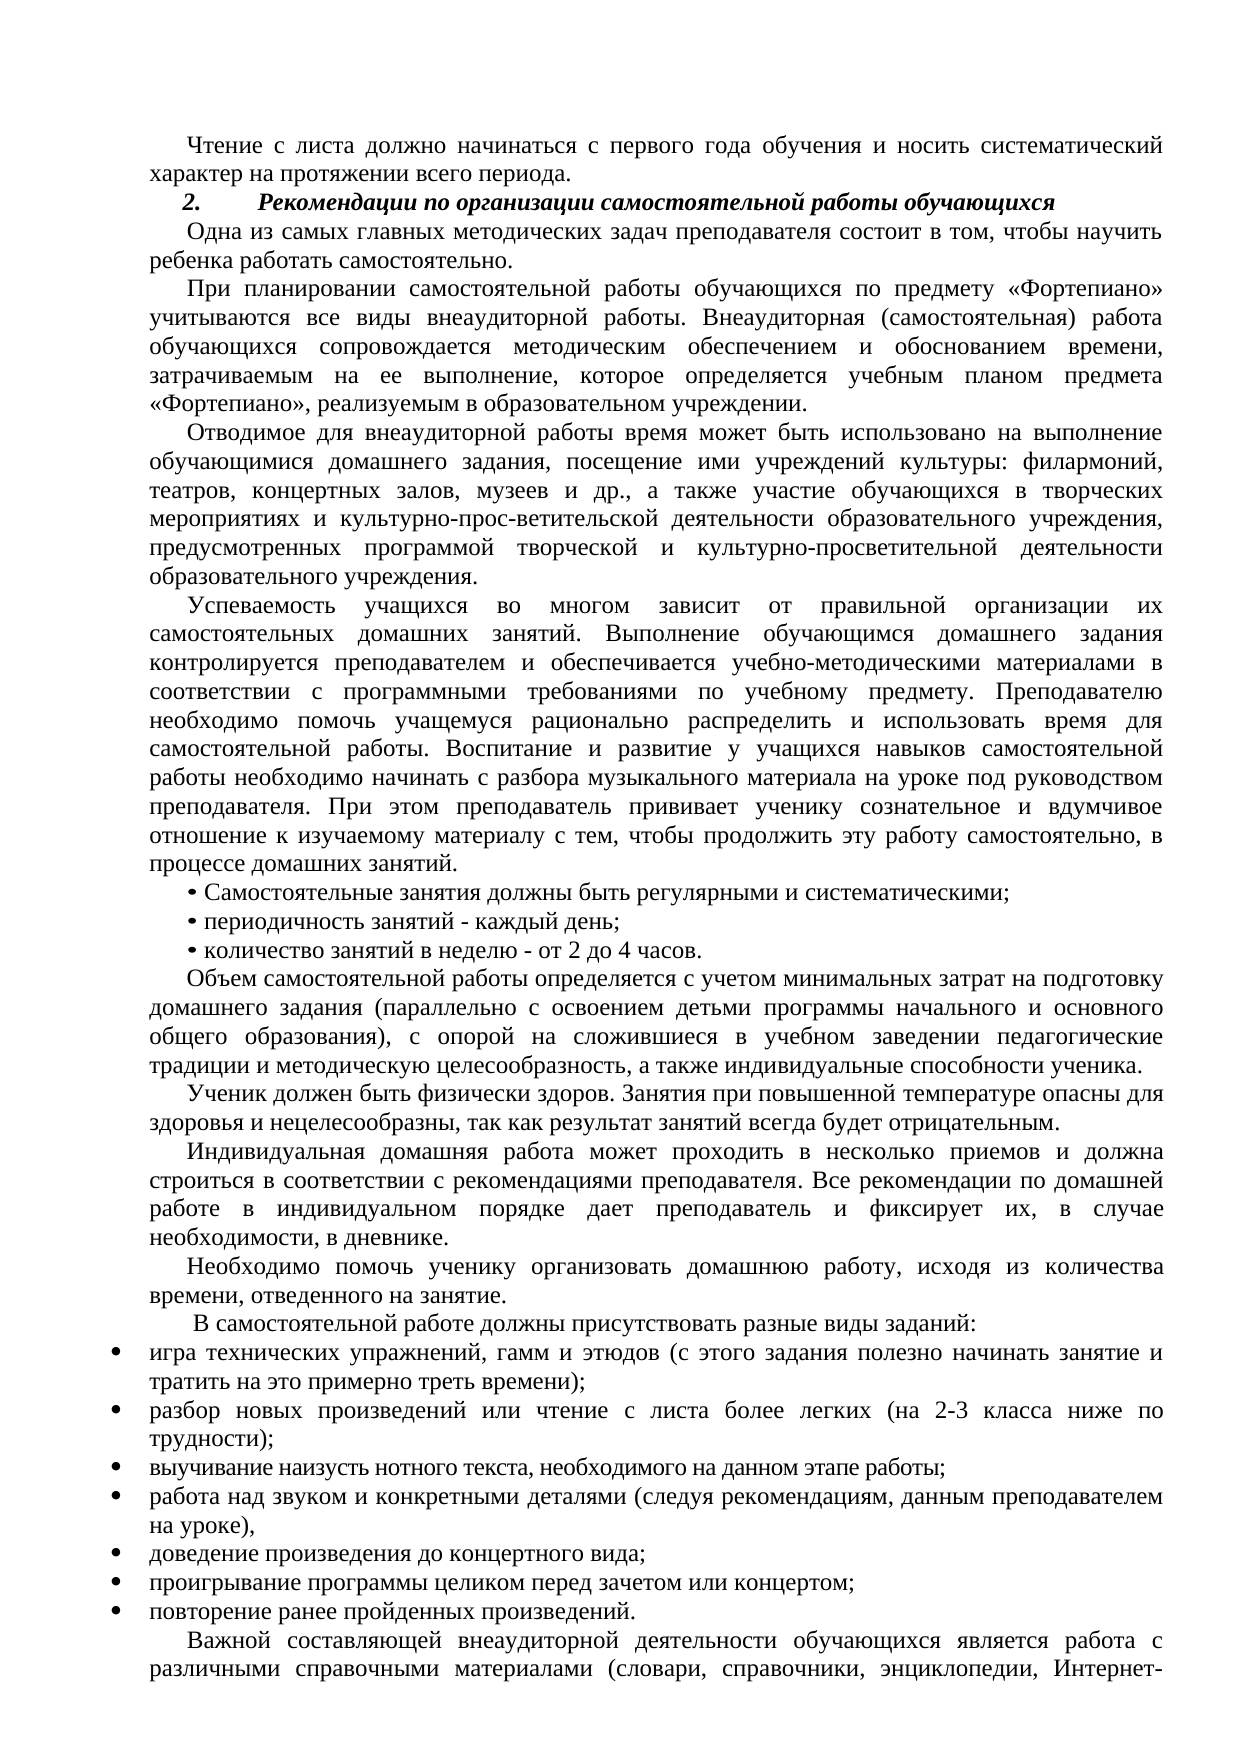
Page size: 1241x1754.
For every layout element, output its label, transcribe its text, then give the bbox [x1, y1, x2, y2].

list выучивание наизусть нотного текста, необходимого на данном этапе работы; [112, 1452, 1164, 1481]
text Необходимо помочь ученику организовать домашнюю работу, исходя из количества времени, отведенного на занятие. [149, 1251, 1164, 1308]
list игра технических упражнений, гамм и этюдов (с этого задания полезно начинать занятие и тратить на это примерно треть времени); [112, 1337, 1164, 1395]
list повторение ранее пройденных произведений. [112, 1596, 1164, 1625]
text Успеваемость учащихся во многом зависит от правильной организации их самостоятельных домашних занятий. Выполнение обучающимся домашнего задания контролируется преподавателем и обеспечивается учебно-методическими материалами в соответствии с программными требованиями по учебному предмету. Преподавателю необходимо помочь учащемуся рационально распределить и использовать время для самостоятельной работы. Воспитание и развитие у учащихся навыков самостоятельной работы необходимо начинать с разбора музыкального материала на уроке под руководством преподавателя. При этом преподаватель прививает ученику сознательное и вдумчивое отношение к изучаемому материалу с тем, чтобы продолжить эту работу самостоятельно, в процессе домашних занятий. [149, 590, 1164, 877]
text Чтение с листа должно начинаться с первого года обучения и носить систематический характер на протяжении всего периода. [149, 130, 1164, 187]
text Индивидуальная домашняя работа может проходить в несколько приемов и должна строиться в соответствии с рекомендациями преподавателя. Все рекомендации по домашней работе в индивидуальном порядке дает преподаватель и фиксирует их, в случае необходимости, в дневнике. [149, 1136, 1164, 1251]
list доведение произведения до концертного вида; [112, 1538, 1164, 1567]
text • периодичность занятий - каждый день; [149, 906, 1164, 935]
text Одна из самых главных методических задач преподавателя состоит в том, чтобы научить ребенка работать самостоятельно. [149, 216, 1164, 273]
list проигрывание программы целиком перед зачетом или концертом; [112, 1567, 1164, 1596]
list разбор новых произведений или чтение с листа более легких (на 2-3 класса ниже по трудности); [112, 1395, 1164, 1452]
text Ученик должен быть физически здоров. Занятия при повышенной температуре опасны для здоровья и нецелесообразны, так как результат занятий всегда будет отрицательным. [149, 1078, 1164, 1136]
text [149, 1625, 1164, 1682]
text В самостоятельной работе должны присутствовать разные виды заданий: [149, 1308, 1164, 1337]
text Отводимое для внеаудиторной работы время может быть использовано на выполнение обучающимися домашнего задания, посещение ими учреждений культуры: филармоний, театров, концертных залов, музеев и др., а также участие обучающихся в творческих мероприятиях и культурно-прос-ветительской деятельности образовательного учреждения, предусмотренных программой творческой и культурно-просветительной деятельности образовательного учреждения. [149, 417, 1164, 590]
text • Самостоятельные занятия должны быть регулярными и систематическими; [149, 877, 1164, 906]
list Рекомендации по организации самостоятельной работы обучающихся [74, 187, 1164, 216]
text Объем самостоятельной работы определяется с учетом минимальных затрат на подготовку домашнего задания (параллельно с освоением детьми программы начального и основного общего образования), с опорой на сложившиеся в учебном заведении педагогические традиции и методическую целесообразность, а также индивидуальные способности ученика. [149, 963, 1164, 1078]
list работа над звуком и конкретными деталями (следуя рекомендациям, данным преподавателем на уроке), [112, 1481, 1164, 1538]
text При планировании самостоятельной работы обучающихся по предмету «Фортепиано» учитываются все виды внеаудиторной работы. Внеаудиторная (самостоятельная) работа обучающихся сопровождается методическим обеспечением и обоснованием времени, затрачиваемым на ее выполнение, которое определяется учебным планом предмета «Фортепиано», реализуемым в образовательном учреждении. [149, 273, 1164, 417]
text • количество занятий в неделю - от 2 до 4 часов. [149, 935, 1164, 963]
